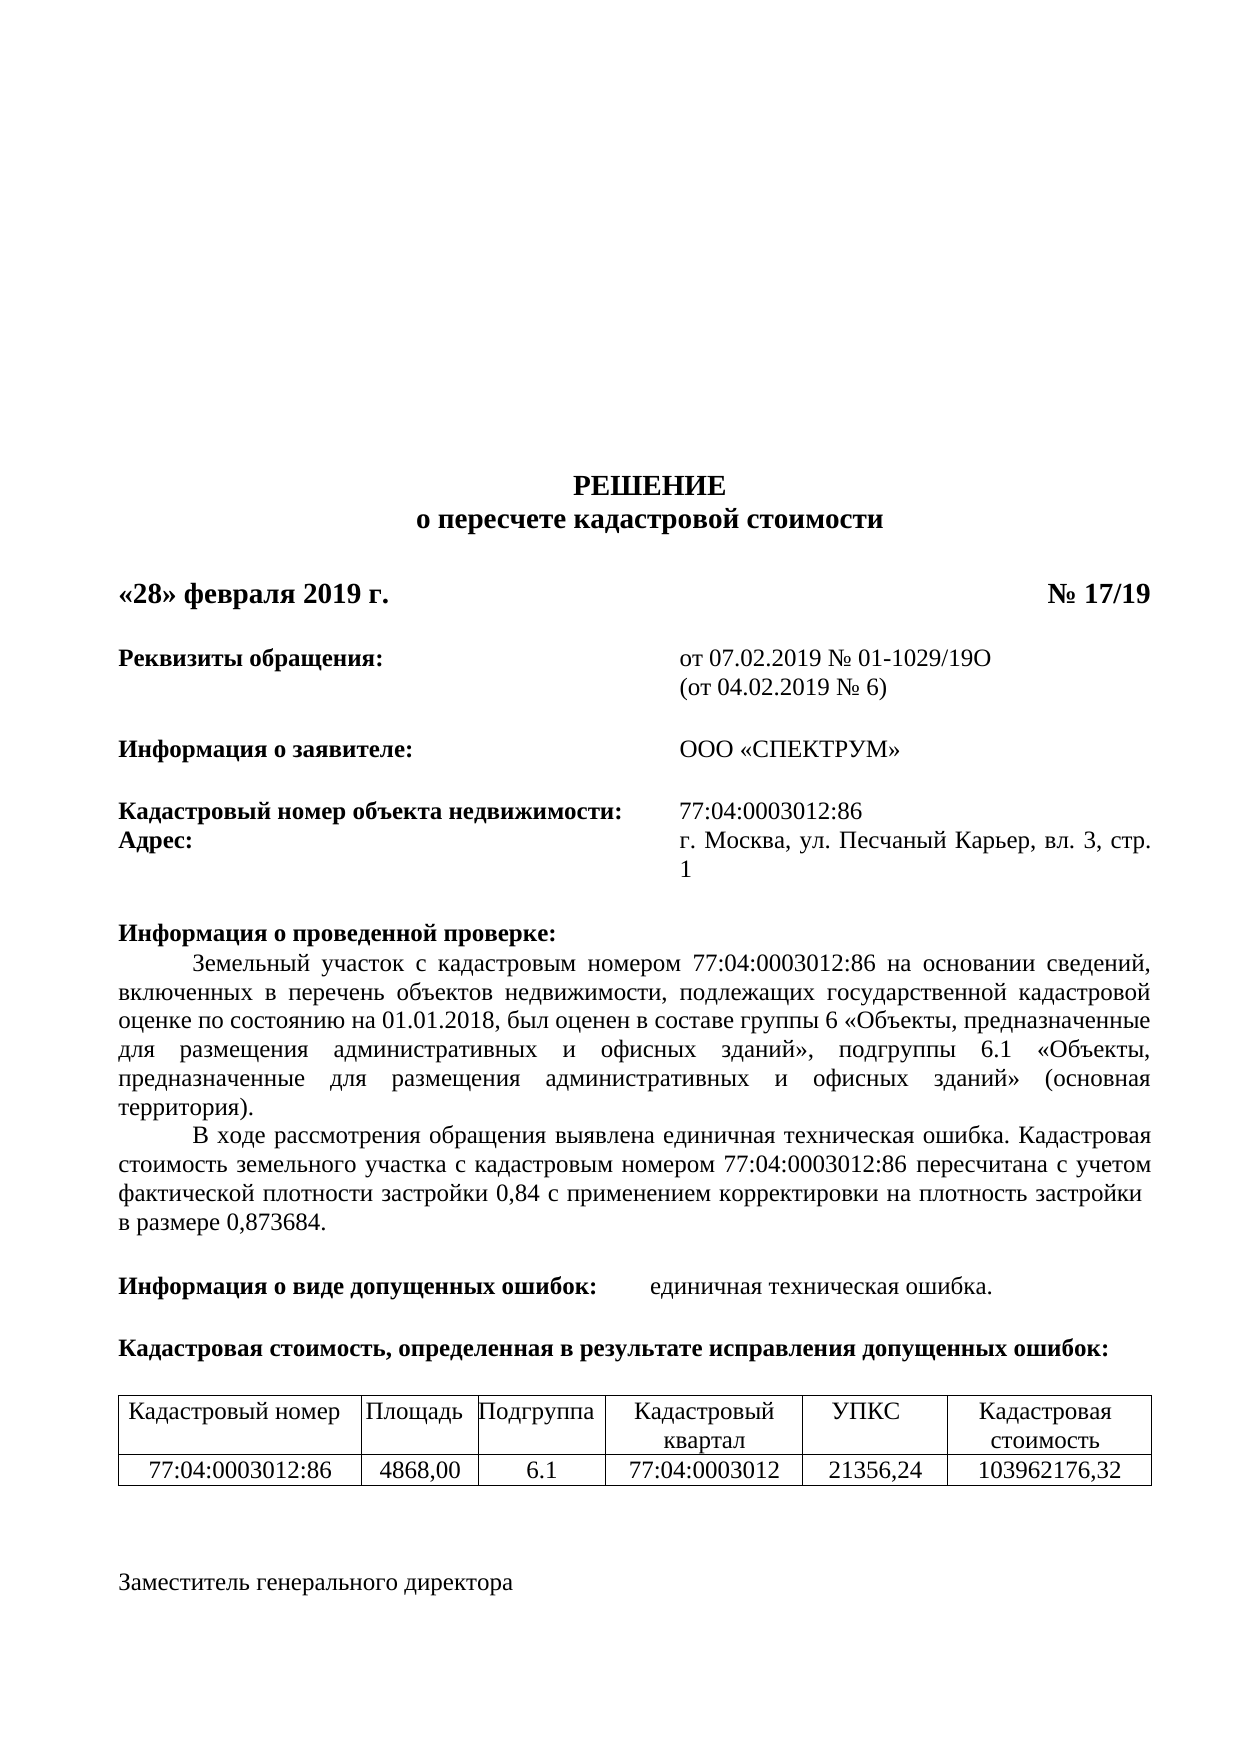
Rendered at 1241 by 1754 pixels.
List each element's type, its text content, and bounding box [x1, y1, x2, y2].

table_header Площадь [362, 1396, 478, 1454]
text «28» февраля 2019 г. № 17/19 [118, 576, 1152, 609]
text Информация о виде допущенных ошибок: единичная техническая ошибка. [118, 1271, 1152, 1299]
table_cell 77:04:0003012 [606, 1455, 802, 1485]
text Кадастровый номер объекта недвижимости: 77:04:0003012:86 [118, 796, 1152, 825]
text Информация о заявителе: ООО «СПЕКТРУМ» [118, 734, 1152, 763]
table_header Кадастровый квартал [606, 1396, 802, 1454]
table_header Кадастровая стоимость [948, 1396, 1151, 1454]
text (от 04.02.2019 № 6) [118, 672, 1152, 701]
text Адрес: г. Москва, ул. Песчаный Карьер, вл. 3, стр. 1 [118, 825, 1152, 883]
table_cell 103962176,32 [948, 1455, 1151, 1485]
text Заместитель генерального директора [118, 1568, 1152, 1596]
text Реквизиты обращения: от 07.02.2019 № 01-1029/19О [118, 643, 1152, 672]
text Земельный участок с кадастровым номером 77:04:0003012:86 на основании сведений, включенных в перечень объектов недвижимости, подлежащих государственной кадастровой оценке по состоянию на 01.01.2018, был оценен в составе группы 6 «Объекты, предназначенные для размещения административных и офисных зданий», подгруппы 6.1 «Объекты, предназначенные для размещения административных и офисных зданий» (основная территория). [118, 948, 1152, 1121]
text Кадастровая стоимость, определенная в результате исправления допущенных ошибок: [118, 1333, 1152, 1362]
table_cell 4868,00 [362, 1455, 478, 1485]
table_header Кадастровый номер [119, 1396, 361, 1454]
table_header Подгруппа [479, 1396, 605, 1454]
table_cell 77:04:0003012:86 [119, 1455, 361, 1485]
table_cell 21356,24 [803, 1455, 947, 1485]
text о пересчете кадастровой стоимости [148, 502, 1152, 535]
table_cell 6.1 [479, 1455, 605, 1485]
text РЕШЕНИЕ [148, 468, 1152, 502]
text Информация о проведенной проверке: [118, 918, 1152, 947]
table_header УПКС [803, 1396, 947, 1454]
text В ходе рассмотрения обращения выявлена единичная техническая ошибка. Кадастровая стоимость земельного участка с кадастровым номером 77:04:0003012:86 пересчитана с учетом фактической плотности застройки 0,84 с применением корректировки на плотность застройки в размере 0,873684. [118, 1121, 1152, 1236]
